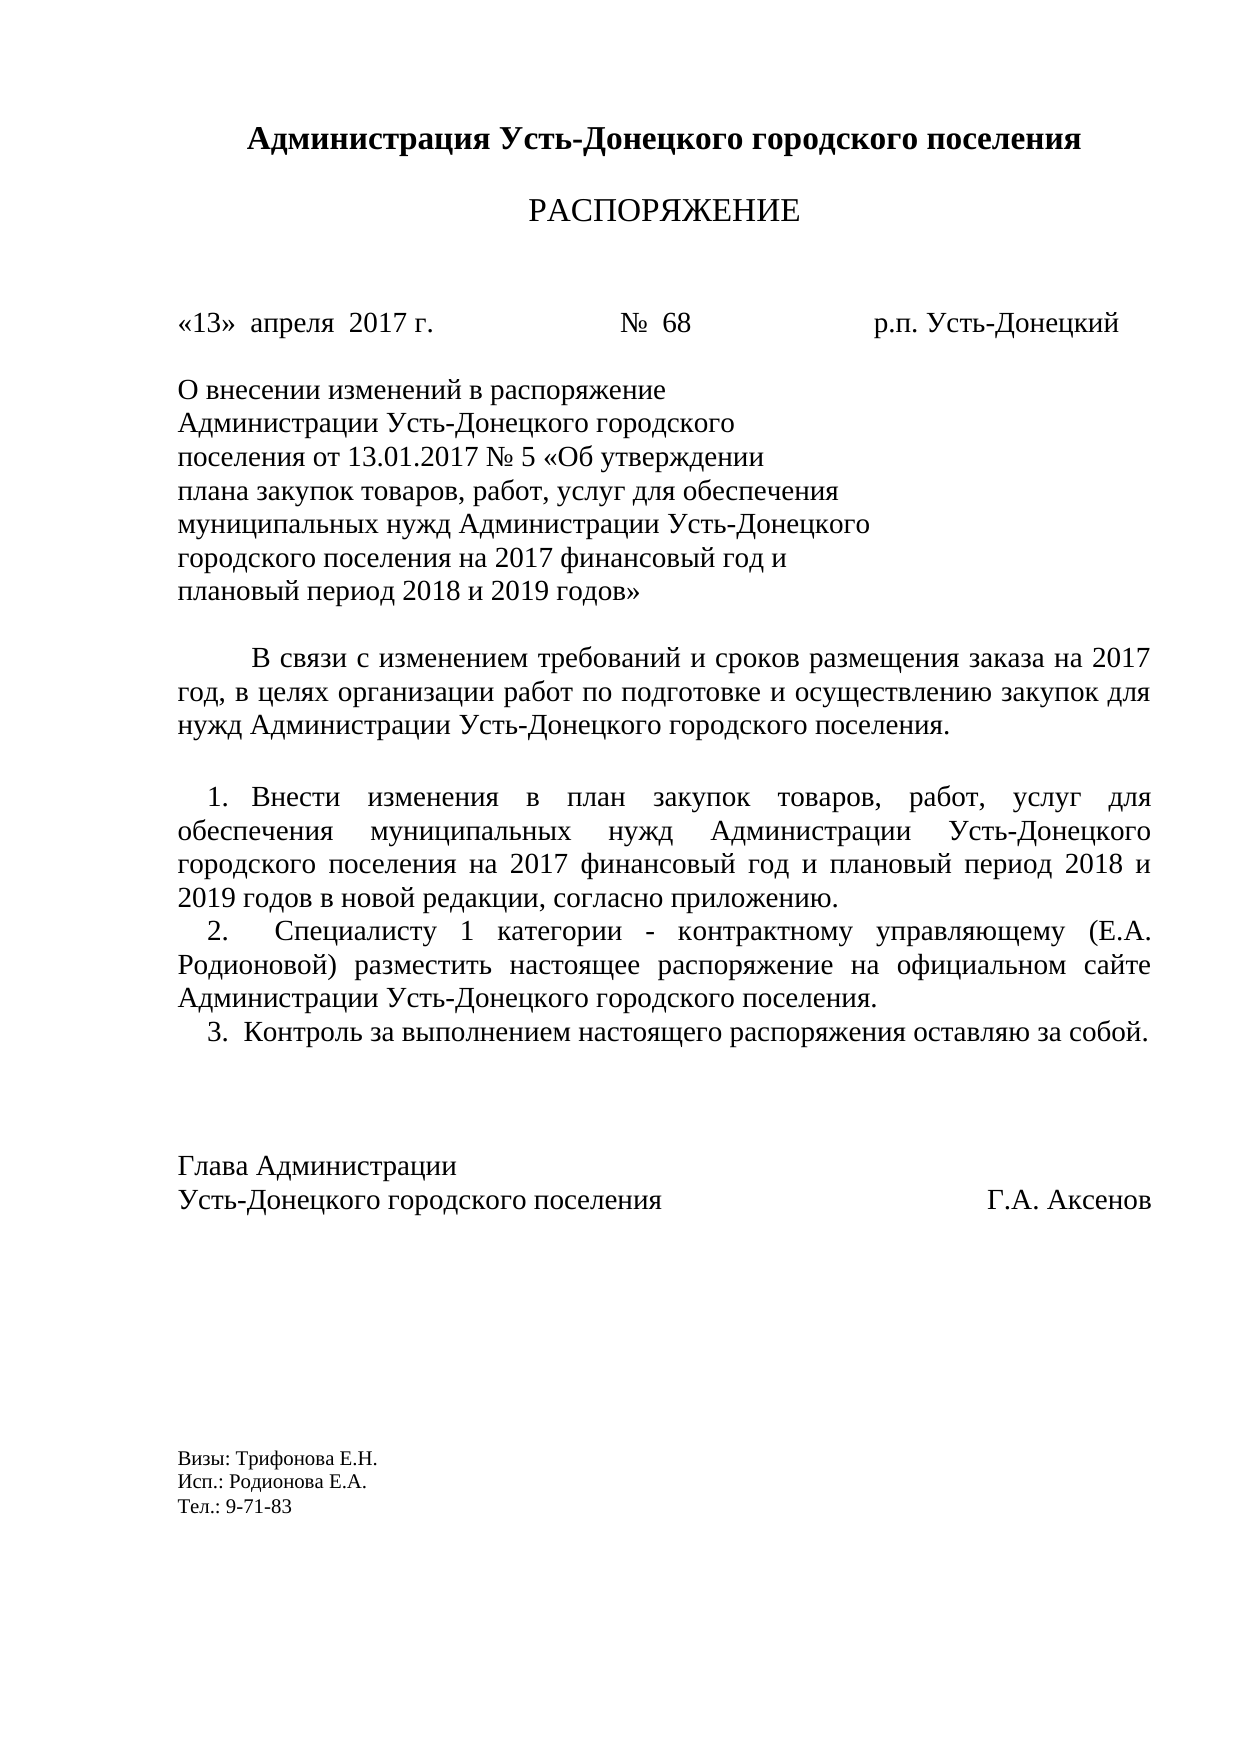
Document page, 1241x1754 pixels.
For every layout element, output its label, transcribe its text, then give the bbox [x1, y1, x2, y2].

text В связи с изменением требований и сроков размещения заказа на 2017 год, в целях организации работ по подготовке и осуществлению закупок для нужд Администрации Усть-Донецкого городского поселения. [177, 640, 1152, 741]
text Глава Администрации [177, 1148, 1152, 1182]
text плана закупок товаров, работ, услуг для обеспечения [177, 473, 1152, 506]
text муниципальных нужд Администрации Усть-Донецкого [177, 506, 1152, 540]
text поселения от 13.01.2017 № 5 «Об утверждении [177, 439, 1152, 473]
list 2. Специалисту 1 категории - контрактному управляющему (Е.А. Родионовой) разместить настоящее распоряжение на официальном сайте Администрации Усть-Донецкого городского поселения. [177, 913, 1152, 1014]
text плановый период 2018 и 2019 годов» [177, 573, 1152, 607]
list 3. Контроль за выполнением настоящего распоряжения оставляю за собой. [177, 1014, 1152, 1048]
text Усть-Донецкого городского поселения Г.А. Аксенов [177, 1182, 1152, 1215]
title Администрация Усть-Донецкого городского поселения [177, 118, 1152, 156]
subtitle РАСПОРЯЖЕНИЕ [177, 190, 1152, 228]
text Визы: Трифонова Е.Н. [177, 1445, 1152, 1469]
text Исп.: Родионова Е.А. [177, 1469, 1152, 1493]
text Администрации Усть-Донецкого городского [177, 406, 1152, 439]
text О внесении изменений в распоряжение [177, 372, 1152, 406]
text городского поселения на 2017 финансовый год и [177, 540, 1152, 573]
list Внести изменения в план закупок товаров, работ, услуг для обеспечения муниципальных нужд Администрации Усть-Донецкого городского поселения на 2017 финансовый год и плановый период 2018 и 2019 годов в новой редакции, согласно приложению. [177, 779, 1152, 913]
text «13» апреля 2017 г. № 68 р.п. Усть-Донецкий [177, 305, 1152, 338]
text Тел.: 9-71-83 [177, 1493, 1152, 1518]
